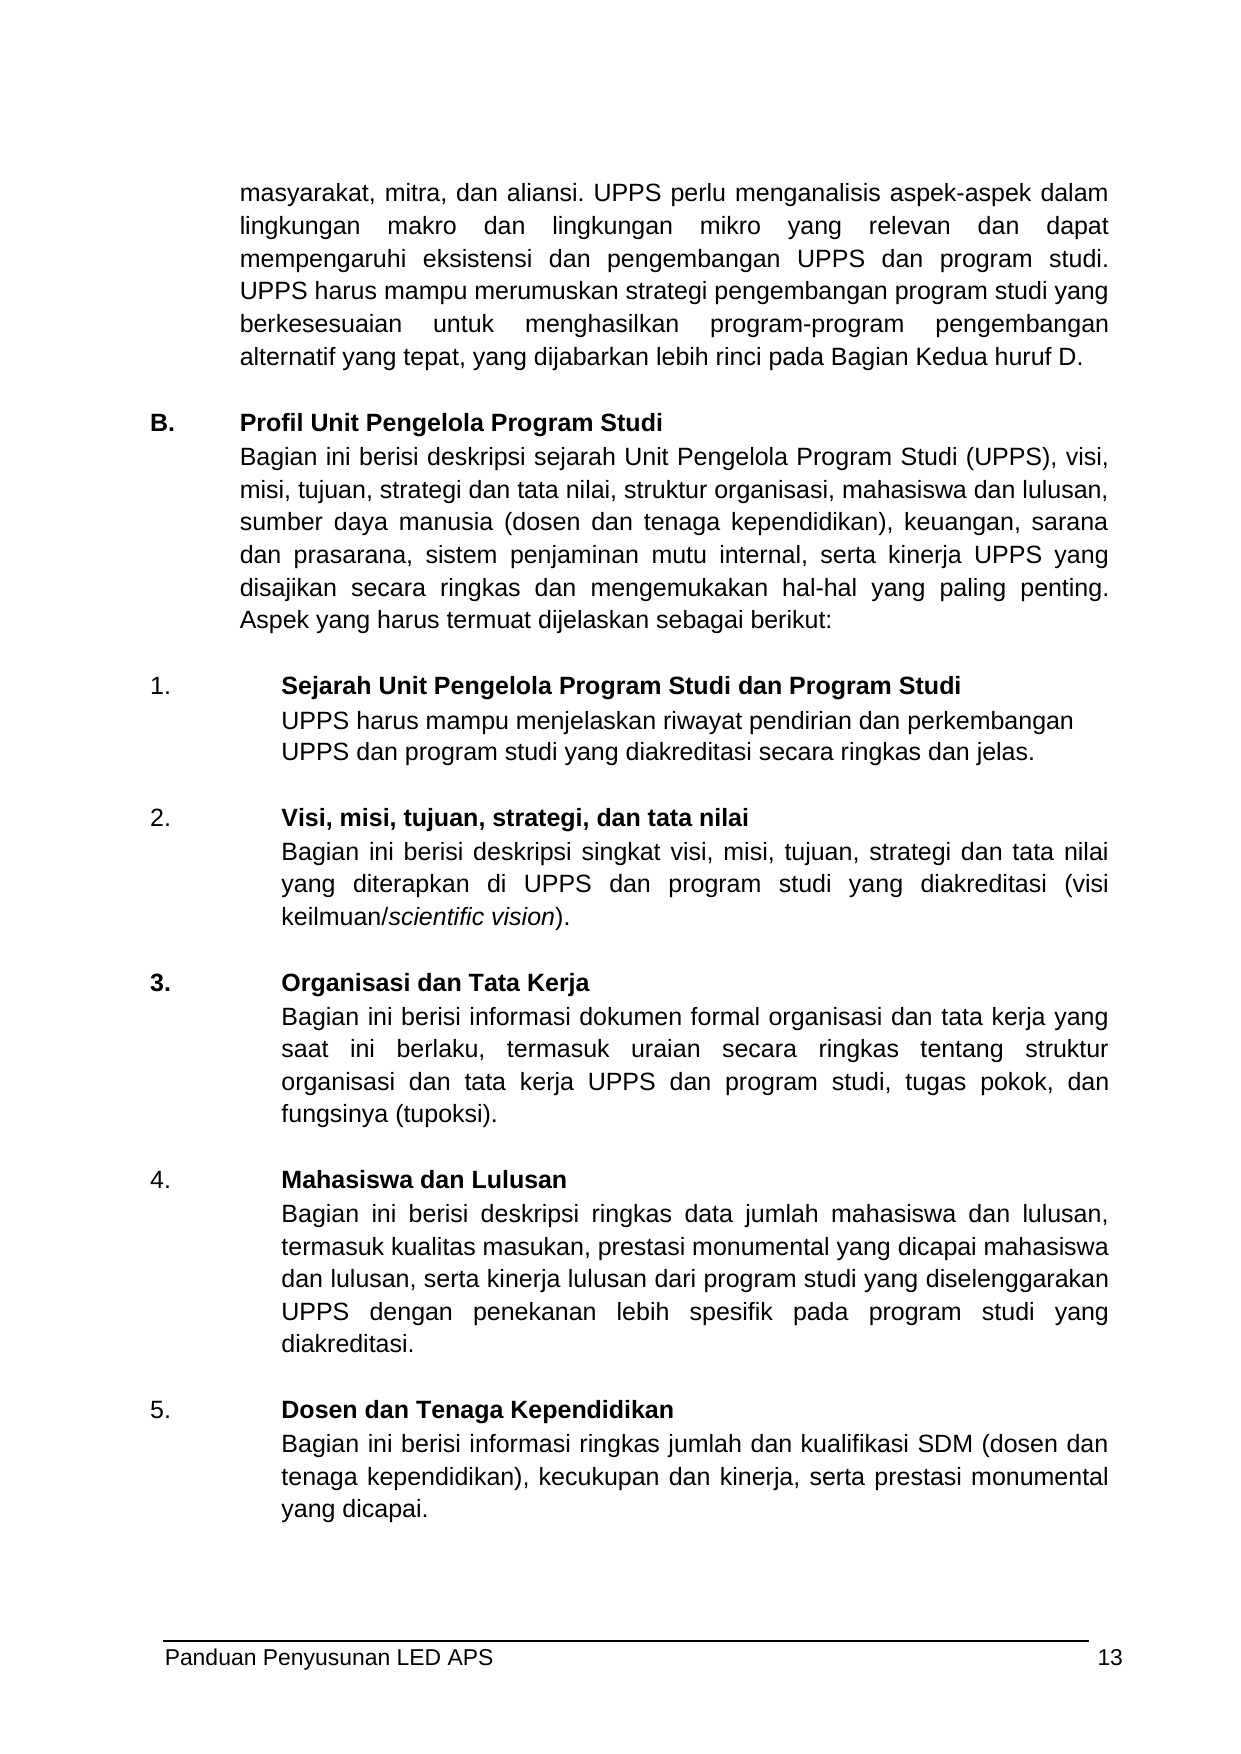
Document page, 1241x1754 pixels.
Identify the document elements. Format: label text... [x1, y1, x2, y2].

text Bagian ini berisi informasi ringkas jumlah dan kualifikasi SDM (dosen dan tenaga kependidikan), kecukupan dan kinerja, serta prestasi monumental yang dicapai. [281, 1429, 1110, 1522]
list Dosen dan Tenaga Kependidikan [150, 1395, 1110, 1424]
text Bagian ini berisi deskripsi singkat visi, misi, tujuan, strategi dan tata nilai yang diterapkan di UPPS dan program studi yang diakreditasi (visi keilmuan/scientific vision). [281, 837, 1110, 930]
table_header Panduan Penyusunan LED APS [163, 1642, 1089, 1671]
table_header 13 [1089, 1640, 1123, 1671]
list Profil Unit Pengelola Program Studi [150, 408, 1110, 436]
text masyarakat, mitra, dan aliansi. UPPS perlu menganalisis aspek-aspek dalam lingkungan makro dan lingkungan mikro yang relevan dan dapat mempengaruhi eksistensi dan pengembangan UPPS dan program studi. UPPS harus mampu merumuskan strategi pengembangan program studi yang berkesesuaian untuk menghasilkan program-program pengembangan alternatif yang tepat, yang dijabarkan lebih rinci pada Bagian Kedua huruf D. [239, 178, 1110, 370]
list Visi, misi, tujuan, strategi, dan tata nilai [150, 803, 1110, 832]
list Organisasi dan Tata Kerja [150, 968, 1110, 997]
text Bagian ini berisi informasi dokumen formal organisasi dan tata kerja yang saat ini berlaku, termasuk uraian secara ringkas tentang struktur organisasi dan tata kerja UPPS dan program studi, tugas pokok, dan fungsinya (tupoksi). [281, 1002, 1110, 1128]
text Bagian ini berisi deskripsi ringkas data jumlah mahasiswa dan lulusan, termasuk kualitas masukan, prestasi monumental yang dicapai mahasiswa dan lulusan, serta kinerja lulusan dari program studi yang diselenggarakan UPPS dengan penekanan lebih spesifik pada program studi yang diakreditasi. [281, 1199, 1110, 1358]
list Sejarah Unit Pengelola Program Studi dan Program Studi [150, 671, 1110, 700]
list Mahasiswa dan Lulusan [150, 1165, 1110, 1194]
text UPPS harus mampu menjelaskan riwayat pendirian dan perkembangan UPPS dan program studi yang diakreditasi secara ringkas dan jelas. [281, 706, 1110, 766]
text Bagian ini berisi deskripsi sejarah Unit Pengelola Program Studi (UPPS), visi, misi, tujuan, strategi dan tata nilai, struktur organisasi, mahasiswa dan lulusan, sumber daya manusia (dosen dan tenaga kependidikan), keuangan, sarana dan prasarana, sistem penjaminan mutu internal, serta kinerja UPPS yang disajikan secara ringkas dan mengemukakan hal-hal yang paling penting. Aspek yang harus termuat dijelaskan sebagai berikut: [239, 442, 1110, 634]
